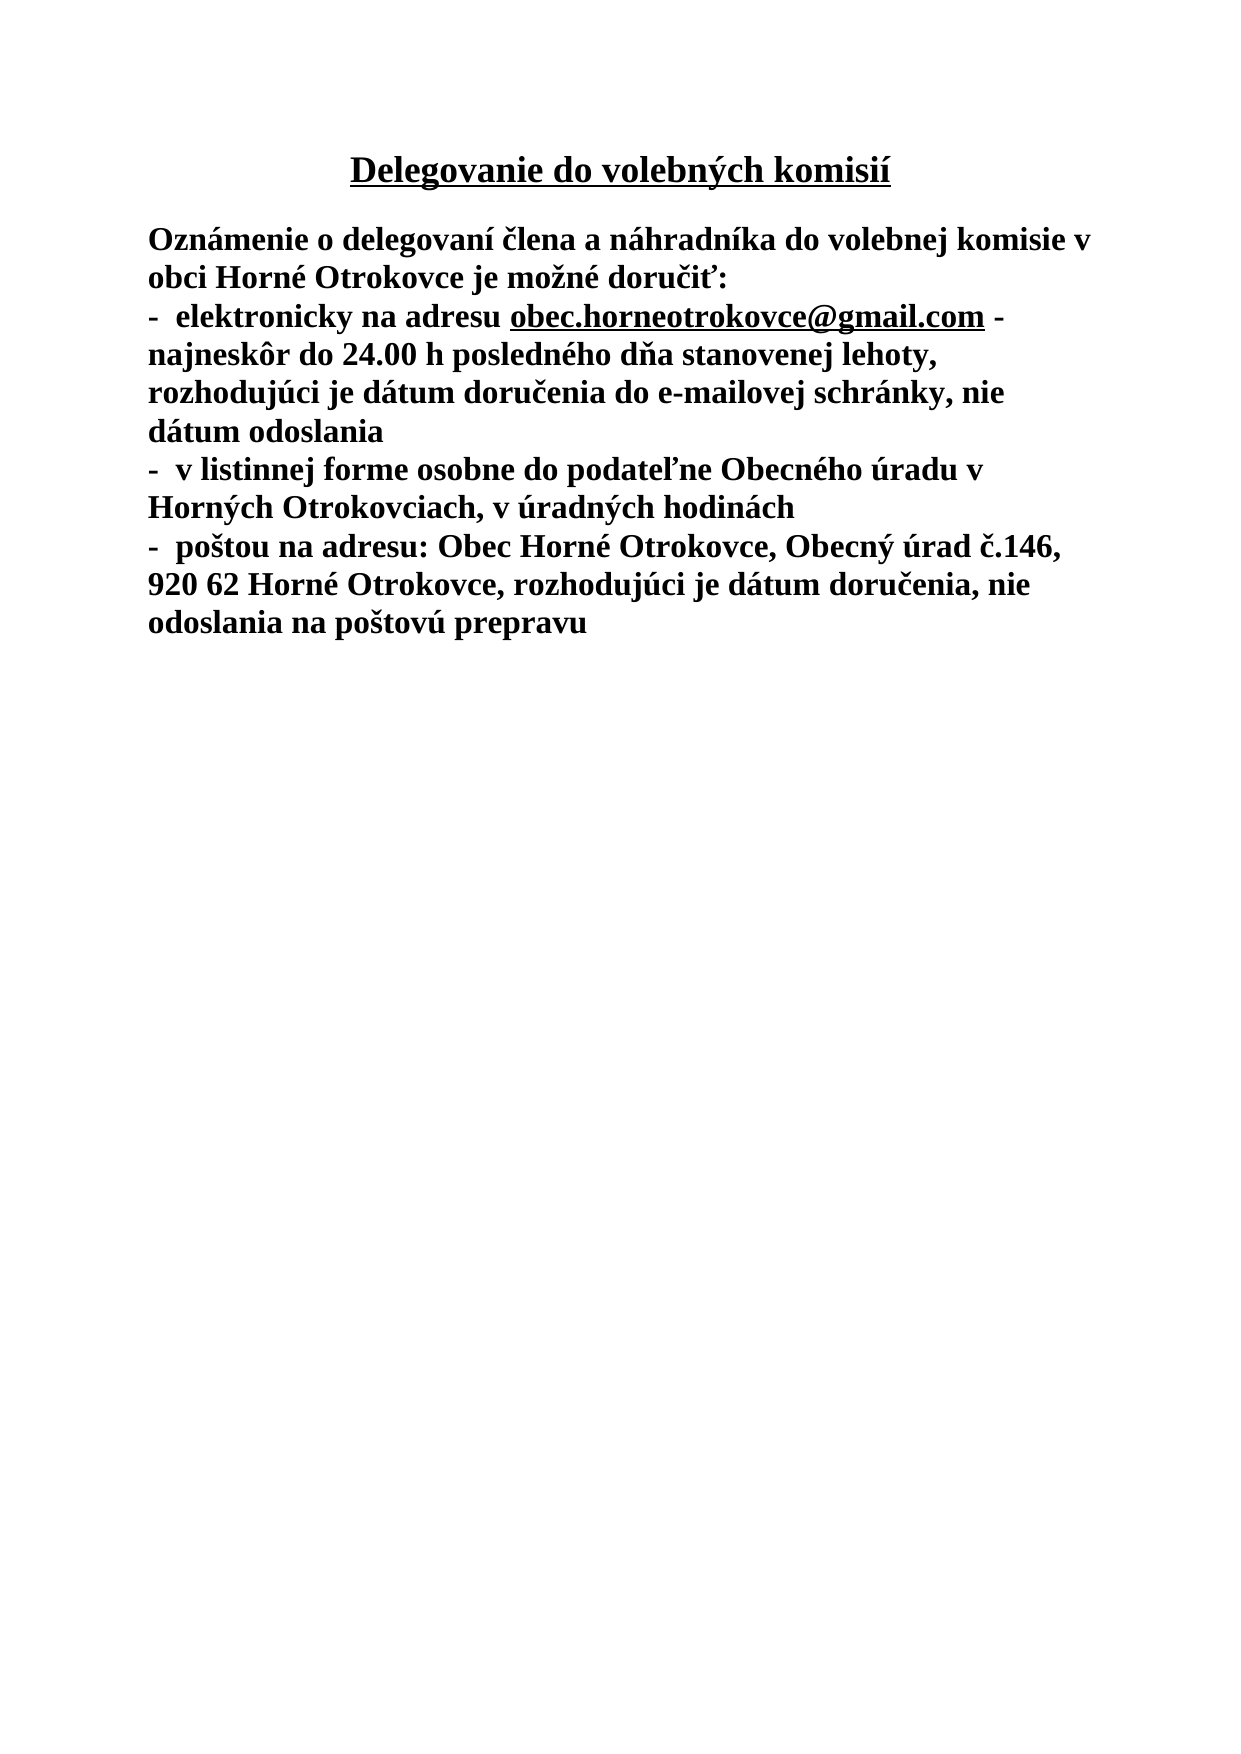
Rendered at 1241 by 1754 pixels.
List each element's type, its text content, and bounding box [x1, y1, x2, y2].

text - elektronicky na adresu obec.horneotrokovce@gmail.com - najneskôr do 24.00 h posledného dňa stanovenej lehoty, rozhodujúci je dátum doručenia do e-mailovej schránky, nie dátum odoslania [148, 296, 1093, 449]
text Oznámenie o delegovaní člena a náhradníka do volebnej komisie v obci Horné Otrokovce je možné doručiť: [148, 219, 1093, 296]
text - v listinnej forme osobne do podateľne Obecného úradu v Horných Otrokovciach, v úradných hodinách [148, 449, 1093, 526]
text - poštou na adresu: Obec Horné Otrokovce, Obecný úrad č.146, 920 62 Horné Otrokovce, rozhodujúci je dátum doručenia, nie odoslania na poštovú prepravu [148, 526, 1093, 641]
text Delegovanie do volebných komisií [148, 148, 1093, 191]
